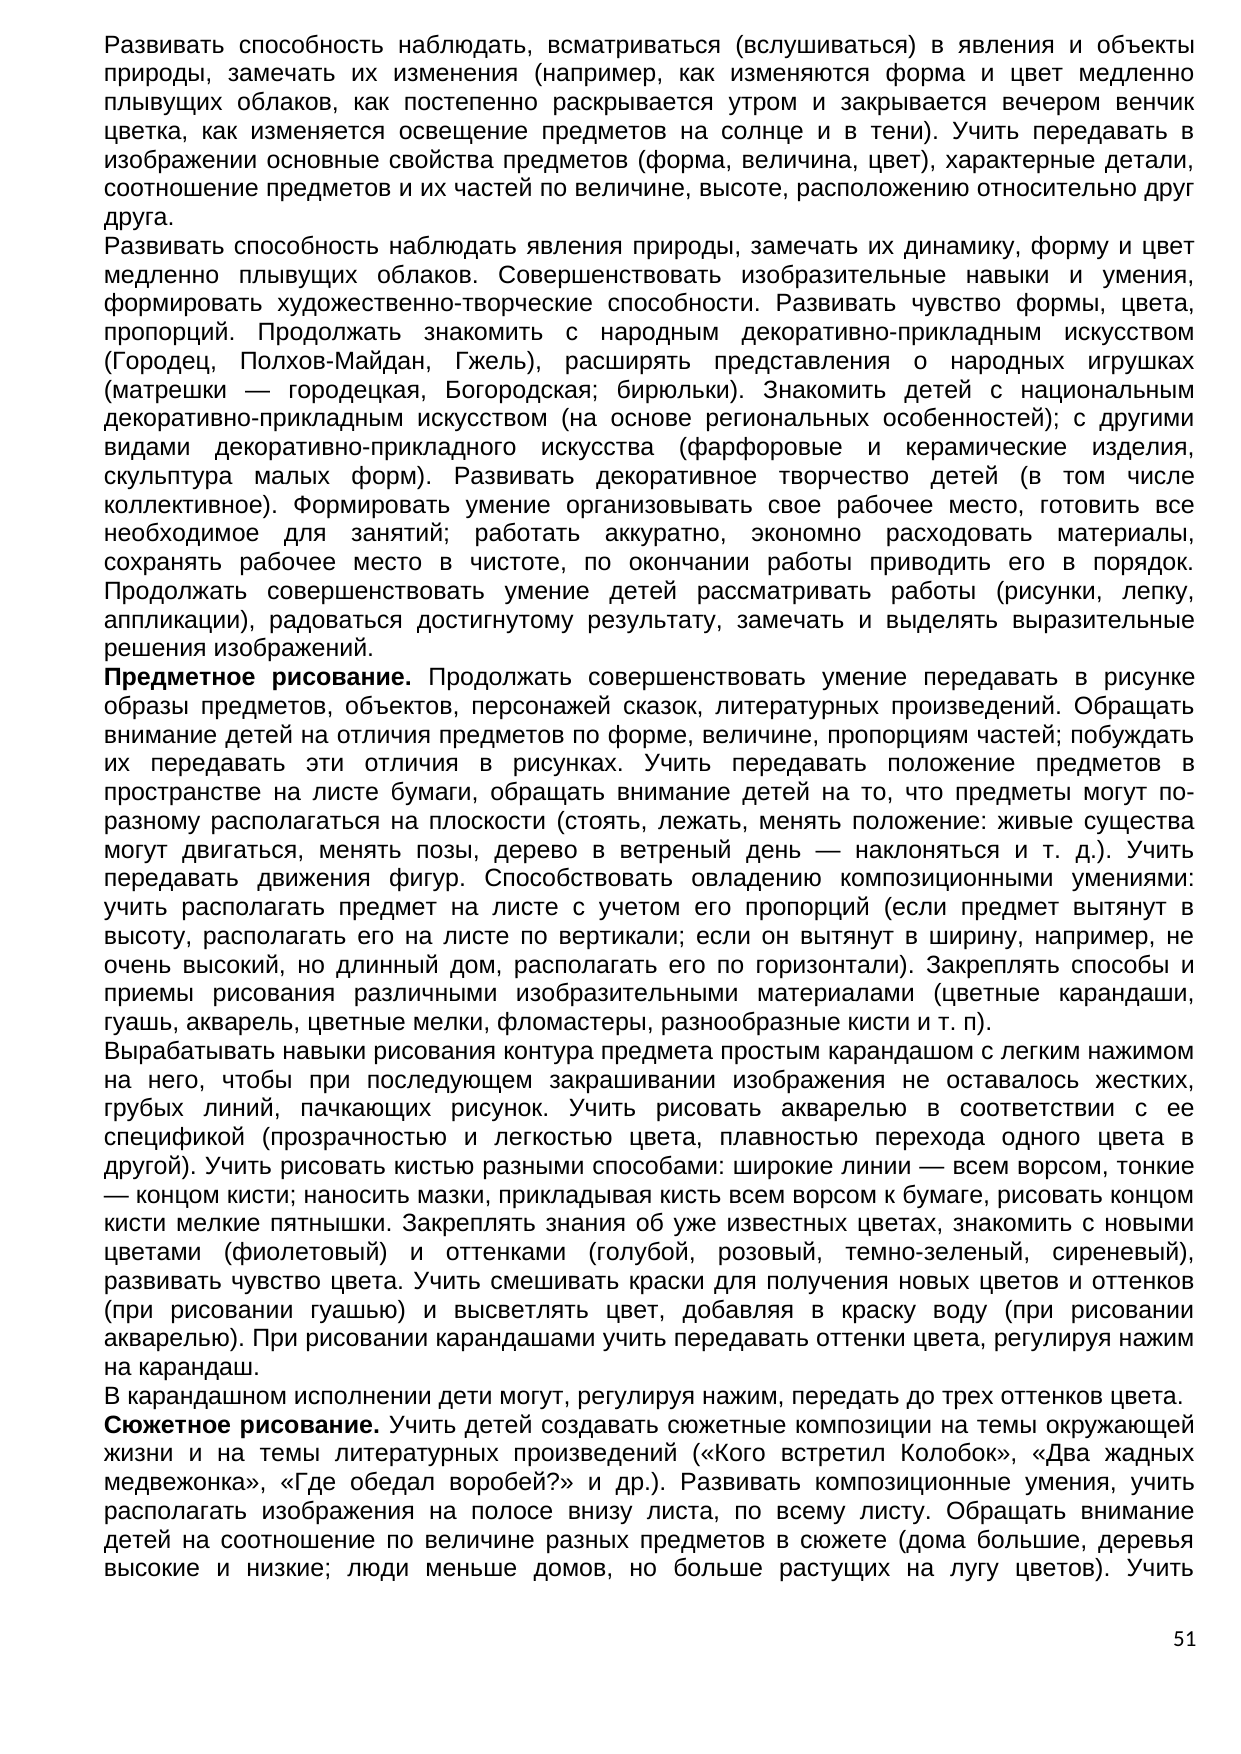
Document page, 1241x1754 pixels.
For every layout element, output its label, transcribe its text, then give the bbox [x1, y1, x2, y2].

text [103, 1409, 1196, 1582]
text Предметное рисование. Продолжать совершенствовать умение передавать в рисунке образы предметов, объектов, персонажей сказок, литературных произведений. Обращать внимание детей на отличия предметов по форме, величине, пропорциям частей; побуждать их передавать эти отличия в рисунках. Учить передавать положение предметов в пространстве на листе бумаги, обращать внимание детей на то, что предметы могут по-разному располагаться на плоскости (стоять, лежать, менять положение: живые существа могут двигаться, менять позы, дерево в ветреный день — наклоняться и т. д.). Учить передавать движения фигур. Способствовать овладению композиционными умениями: учить располагать предмет на листе с учетом его пропорций (если предмет вытянут в высоту, располагать его на листе по вертикали; если он вытянут в ширину, например, не очень высокий, но длинный дом, располагать его по горизонтали). Закреплять способы и приемы рисования различными изобразительными материалами (цветные карандаши, гуашь, акварель, цветные мелки, фломастеры, разнообразные кисти и т. п). [103, 662, 1196, 1036]
text Вырабатывать навыки рисования контура предмета простым карандашом с легким нажимом на него, чтобы при последующем закрашивании изображения не оставалось жестких, грубых линий, пачкающих рисунок. Учить рисовать акварелью в соответствии с ее спецификой (прозрачностью и легкостью цвета, плавностью перехода одного цвета в другой). Учить рисовать кистью разными способами: широкие линии — всем ворсом, тонкие — концом кисти; наносить мазки, прикладывая кисть всем ворсом к бумаге, рисовать концом кисти мелкие пятнышки. Закреплять знания об уже известных цветах, знакомить с новыми цветами (фиолетовый) и оттенками (голубой, розовый, темно-зеленый, сиреневый), развивать чувство цвета. Учить смешивать краски для получения новых цветов и оттенков (при рисовании гуашью) и высветлять цвет, добавляя в краску воду (при рисовании акварелью). При рисовании карандашами учить передавать оттенки цвета, регулируя нажим на карандаш. [103, 1036, 1196, 1381]
text Развивать способность наблюдать явления природы, замечать их динамику, форму и цвет медленно плывущих облаков. Совершенствовать изобразительные навыки и умения, формировать художественно-творческие способности. Развивать чувство формы, цвета, пропорций. Продолжать знакомить с народным декоративно-прикладным искусством (Городец, Полхов-Майдан, Гжель), расширять представления о народных игрушках (матрешки — городецкая, Богородская; бирюльки). Знакомить детей с национальным декоративно-прикладным искусством (на основе региональных особенностей); с другими видами декоративно-прикладного искусства (фарфоровые и керамические изделия, скульптура малых форм). Развивать декоративное творчество детей (в том числе коллективное). Формировать умение организовывать свое рабочее место, готовить все необходимое для занятий; работать аккуратно, экономно расходовать материалы, сохранять рабочее место в чистоте, по окончании работы приводить его в порядок. Продолжать совершенствовать умение детей рассматривать работы (рисунки, лепку, аппликации), радоваться достигнутому результату, замечать и выделять выразительные решения изображений. [103, 231, 1196, 662]
text Развивать способность наблюдать, всматриваться (вслушиваться) в явления и объекты природы, замечать их изменения (например, как изменяются форма и цвет медленно плывущих облаков, как постепенно раскрывается утром и закрывается вечером венчик цветка, как изменяется освещение предметов на солнце и в тени). Учить передавать в изображении основные свойства предметов (форма, величина, цвет), характерные детали, соотношение предметов и их частей по величине, высоте, расположению относительно друг друга. [103, 29, 1196, 231]
text В карандашном исполнении дети могут, регулируя нажим, передать до трех оттенков цвета. [103, 1381, 1196, 1409]
